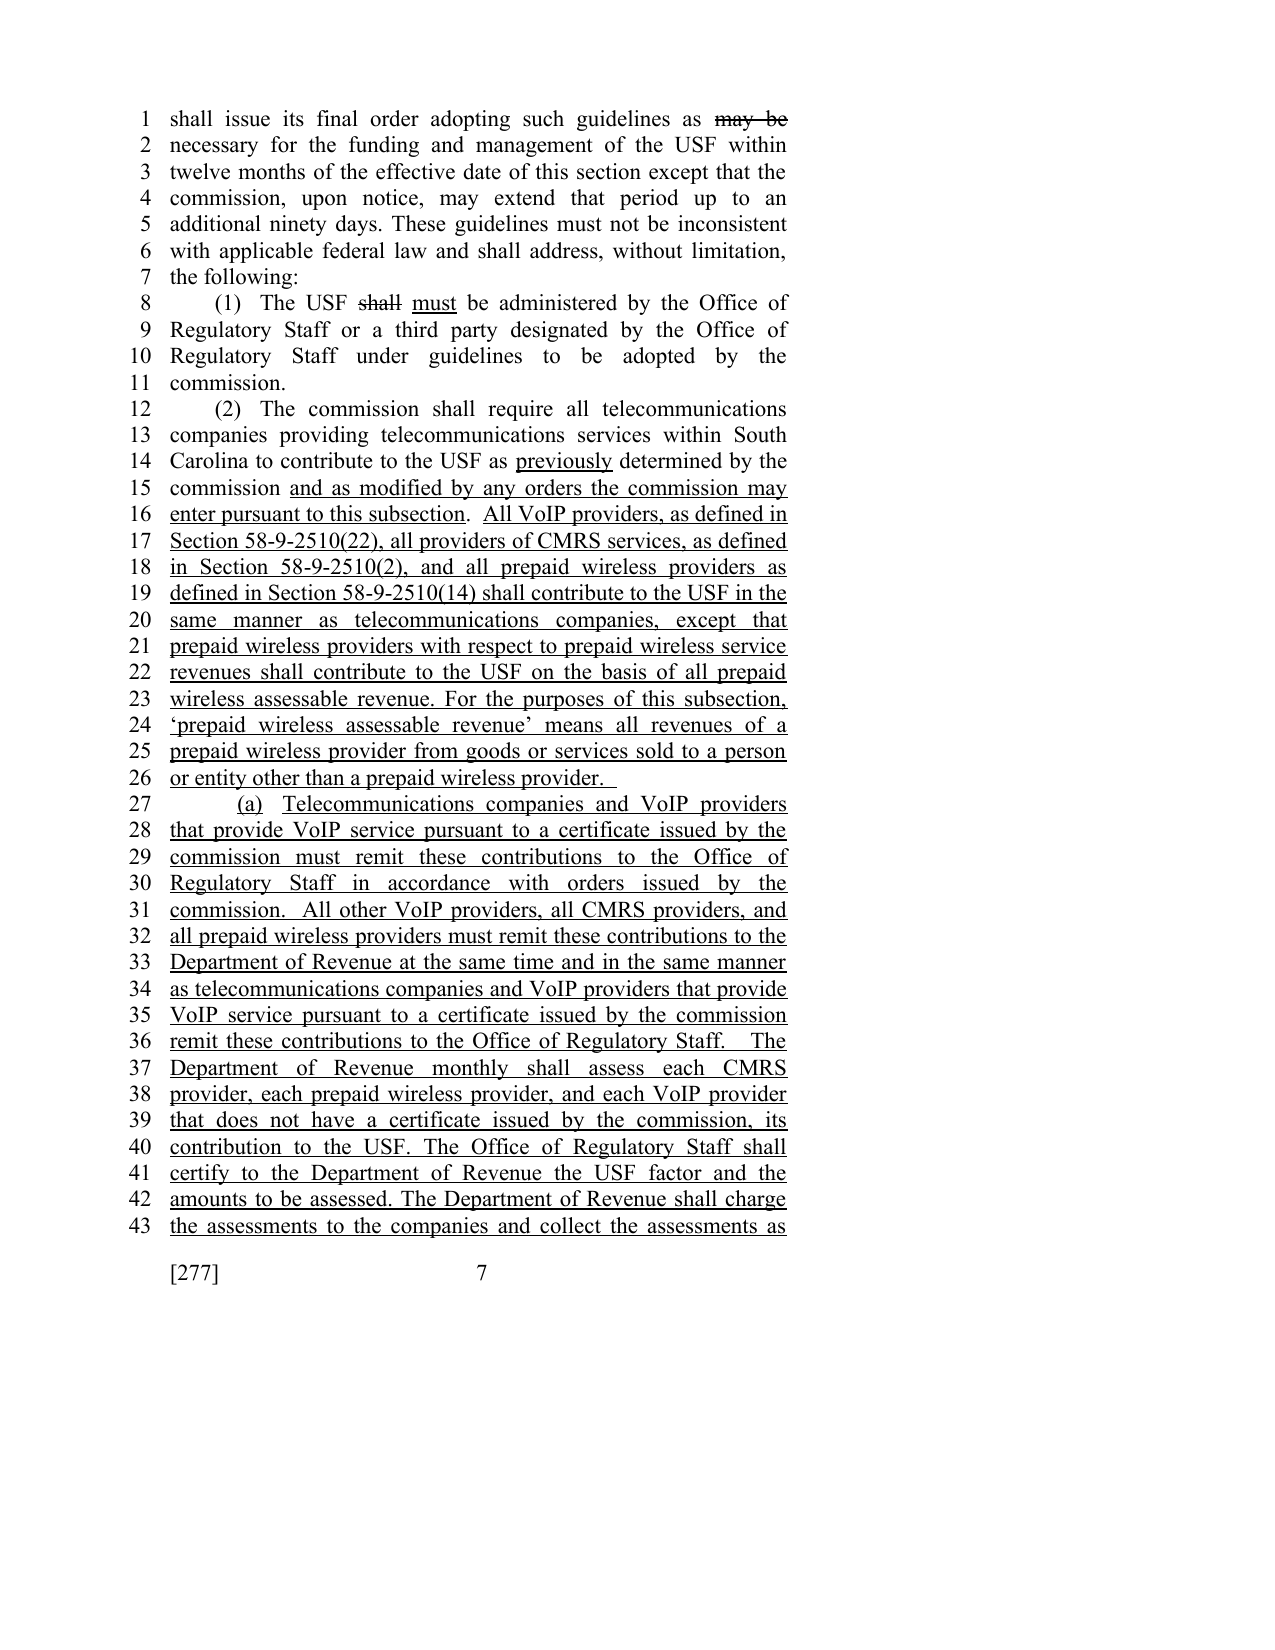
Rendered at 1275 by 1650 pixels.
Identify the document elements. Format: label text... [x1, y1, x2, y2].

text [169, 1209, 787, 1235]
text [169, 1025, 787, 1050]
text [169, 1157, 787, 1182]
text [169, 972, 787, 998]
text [169, 105, 787, 289]
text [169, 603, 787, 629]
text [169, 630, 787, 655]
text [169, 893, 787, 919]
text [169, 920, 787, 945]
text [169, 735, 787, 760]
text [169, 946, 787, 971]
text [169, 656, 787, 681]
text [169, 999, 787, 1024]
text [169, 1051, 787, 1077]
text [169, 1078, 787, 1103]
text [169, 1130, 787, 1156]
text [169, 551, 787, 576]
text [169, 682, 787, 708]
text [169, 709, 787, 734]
text (1) The USF shall must be administered by the Office of Regulatory Staff or a third party designated by the Office of Regulatory Staff under guidelines to be adopted by the commission. [169, 289, 787, 395]
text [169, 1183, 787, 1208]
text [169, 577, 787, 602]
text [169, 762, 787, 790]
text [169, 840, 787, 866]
text (2) The commission shall require all telecommunications companies providing telecommunications services within South Carolina to contribute to the USF as previously determined by the commission and as modified by any orders the commission may enter pursuant to this subsection. All VoIP providers, as defined in Section 58-9-2510(22), all providers of CMRS services, as defined in Section 58-9-2510(2), and all prepaid wireless providers as defined in Section 58-9-2510(14) shall contribute to the USF in the same manner as telecommunications companies, except that prepaid wireless providers with respect to prepaid wireless service revenues shall contribute to the USF on the basis of all prepaid wireless assessable revenue. For the purposes of this subsection, ‘prepaid wireless assessable revenue’ means all revenues of a prepaid wireless provider from goods or services sold to a person or entity other than a prepaid wireless provider. [169, 395, 787, 550]
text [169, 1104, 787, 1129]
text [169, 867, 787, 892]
